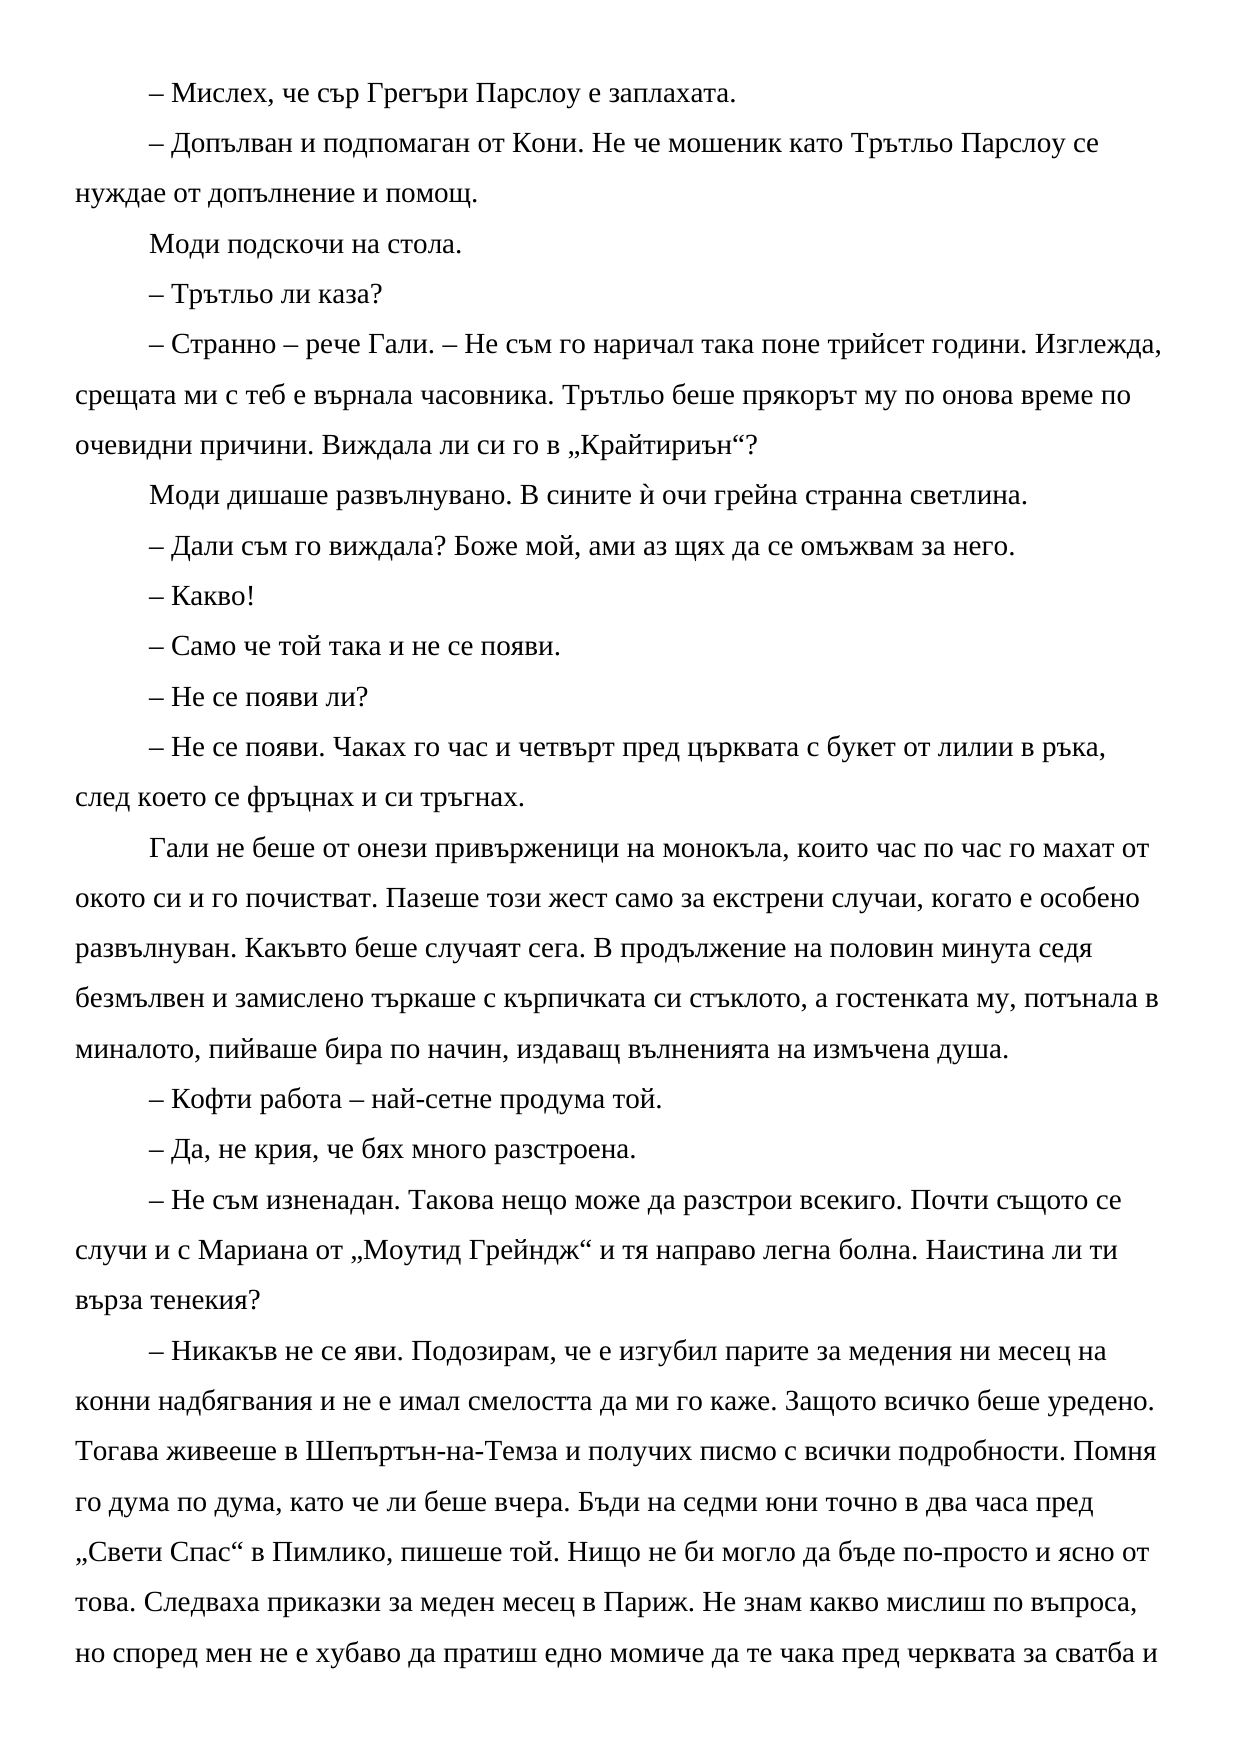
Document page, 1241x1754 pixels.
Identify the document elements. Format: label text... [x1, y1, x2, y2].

text – Да, не крия, че бях много разстроена. [75, 1132, 1165, 1165]
text – Допълван и подпомаган от Кони. Не че мошеник като Трътльо Парслоу се нуждае от допълнение и помощ. [75, 125, 1165, 209]
text Гали не беше от онези привърженици на монокъла, които час по час го махат от окото си и го почистват. Пазеше този жест само за екстрени случаи, когато е особено развълнуван. Какъвто беше случаят сега. В продължение на половин минута седя безмълвен и замислено търкаше с кърпичката си стъклото, а гостенката му, потънала в миналото, пийваше бира по начин, издаващ вълненията на измъчена душа. [75, 830, 1165, 1064]
text Моди подскочи на стола. [75, 226, 1165, 259]
text – Мислех, че сър Грегъри Парслоу е заплахата. [75, 75, 1165, 108]
text Моди дишаше развълнувано. В сините ѝ очи грейна странна светлина. [75, 477, 1165, 511]
text – Трътльо ли каза? [75, 276, 1165, 310]
text – Странно – рече Гали. – Не съм го наричал така поне трийсет години. Изглежда, срещата ми с теб е върнала часовника. Трътльо беше прякорът му по онова време по очевидни причини. Виждала ли си го в „Крайтириън“? [75, 327, 1165, 461]
text – Не се появи. Чаках го час и четвърт пред църквата с букет от лилии в ръка, след което се фръцнах и си тръгнах. [75, 729, 1165, 813]
text – Кофти работа – най-сетне продума той. [75, 1081, 1165, 1115]
text – Не съм изненадан. Такова нещо може да разстрои всекиго. Почти същото се случи и с Мариана от „Моутид Грейндж“ и тя направо легна болна. Наистина ли ти върза тенекия? [75, 1182, 1165, 1316]
text – Не се появи ли? [75, 679, 1165, 712]
text – Какво! [75, 578, 1165, 612]
text – Само че той така и не се появи. [75, 628, 1165, 662]
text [75, 1333, 1165, 1668]
text – Дали съм го виждала? Боже мой, ами аз щях да се омъжвам за него. [75, 528, 1165, 561]
